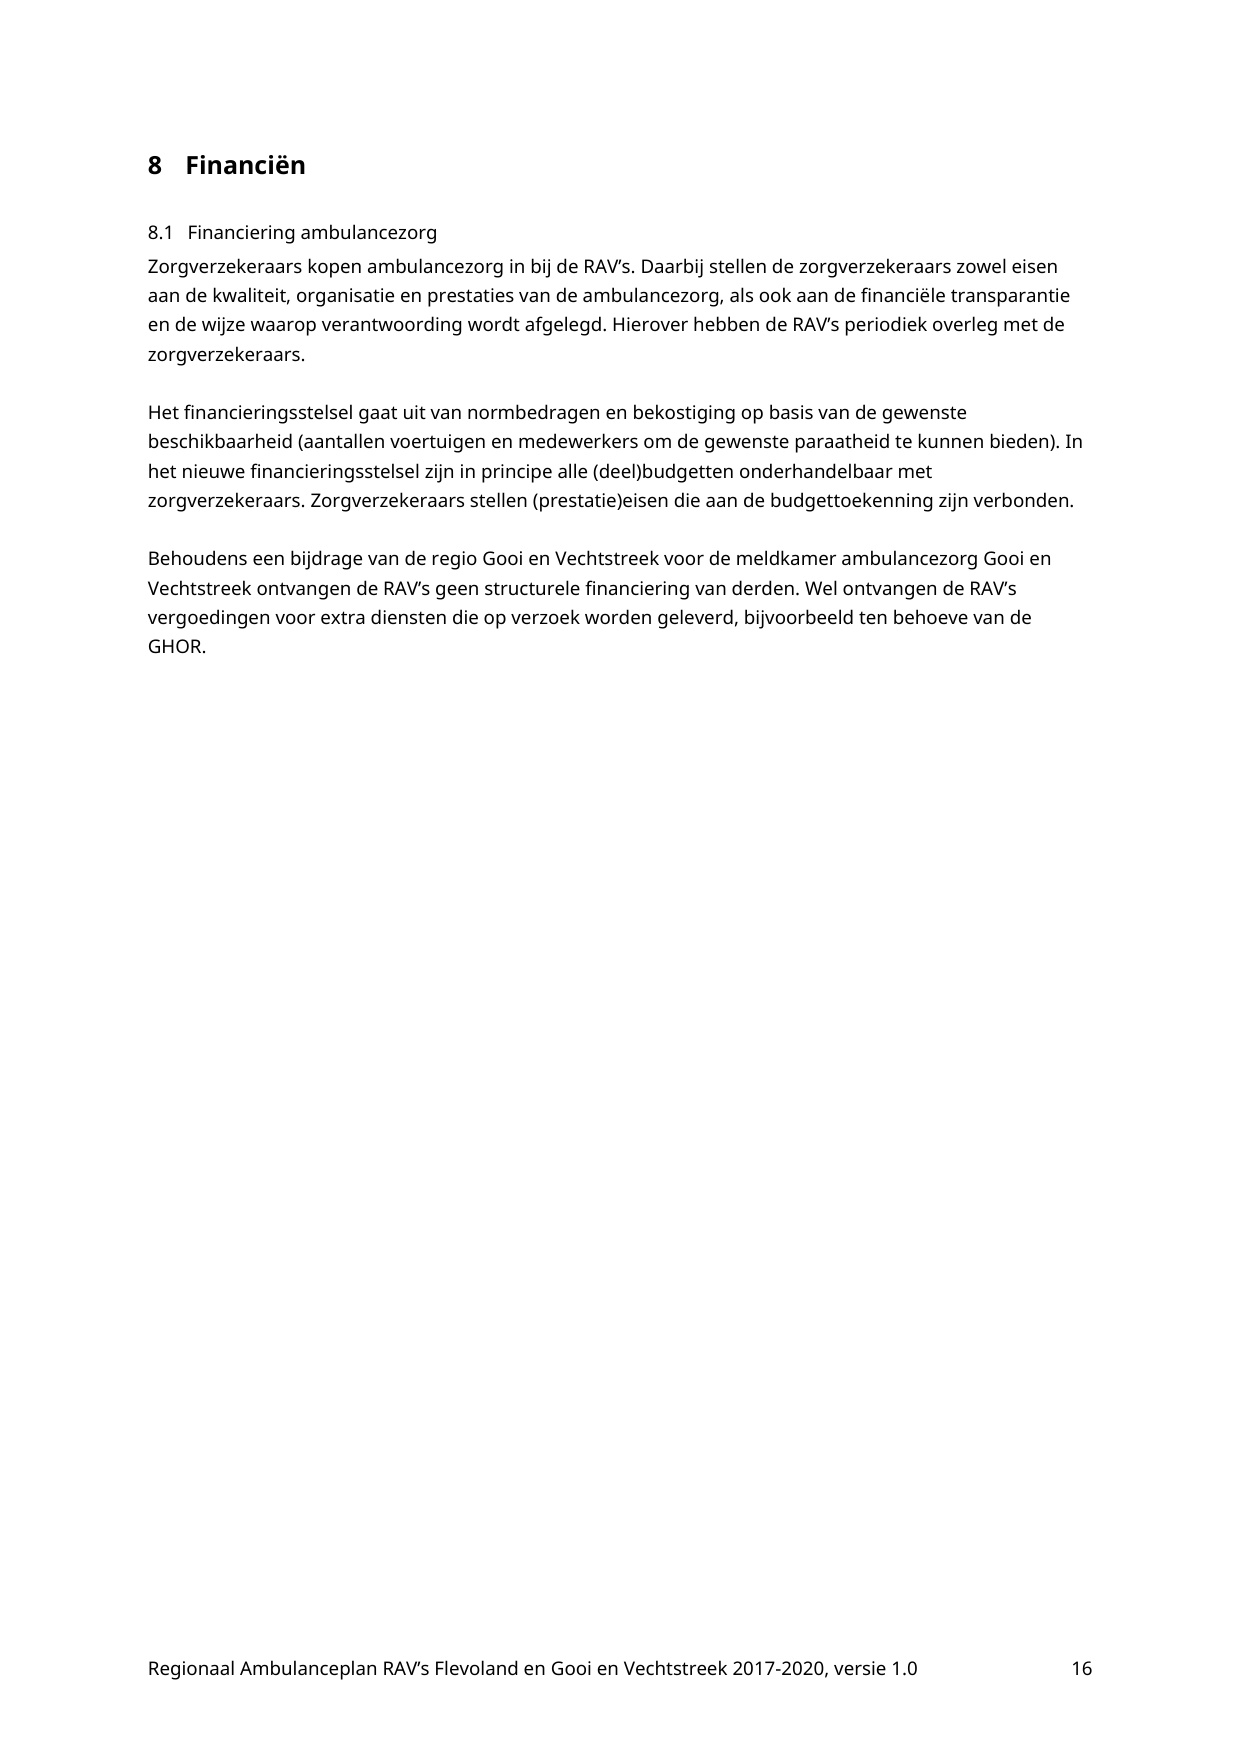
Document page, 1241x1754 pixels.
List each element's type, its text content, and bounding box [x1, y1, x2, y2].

text Het financieringsstelsel gaat uit van normbedragen en bekostiging op basis van de gewenste beschikbaarheid (aantallen voertuigen en medewerkers om de gewenste paraatheid te kunnen bieden). In het nieuwe financieringsstelsel zijn in principe alle (deel)budgetten onderhandelbaar met zorgverzekeraars. Zorgverzekeraars stellen (prestatie)eisen die aan de budgettoekenning zijn verbonden. [148, 399, 1093, 513]
subtitle Financiën [148, 148, 1093, 182]
text Behoudens een bijdrage van de regio Gooi en Vechtstreek voor de meldkamer ambulancezorg Gooi en Vechtstreek ontvangen de RAV’s geen structurele financiering van derden. Wel ontvangen de RAV’s vergoedingen voor extra diensten die op verzoek worden geleverd, bijvoorbeeld ten behoeve van de GHOR. [148, 546, 1093, 659]
subtitle Financiering ambulancezorg [148, 219, 1093, 245]
text Zorgverzekeraars kopen ambulancezorg in bij de RAV’s. Daarbij stellen de zorgverzekeraars zowel eisen aan de kwaliteit, organisatie en prestaties van de ambulancezorg, als ook aan de financiële transparantie en de wijze waarop verantwoording wordt afgelegd. Hierover hebben de RAV’s periodiek overleg met de zorgverzekeraars. [148, 253, 1093, 366]
